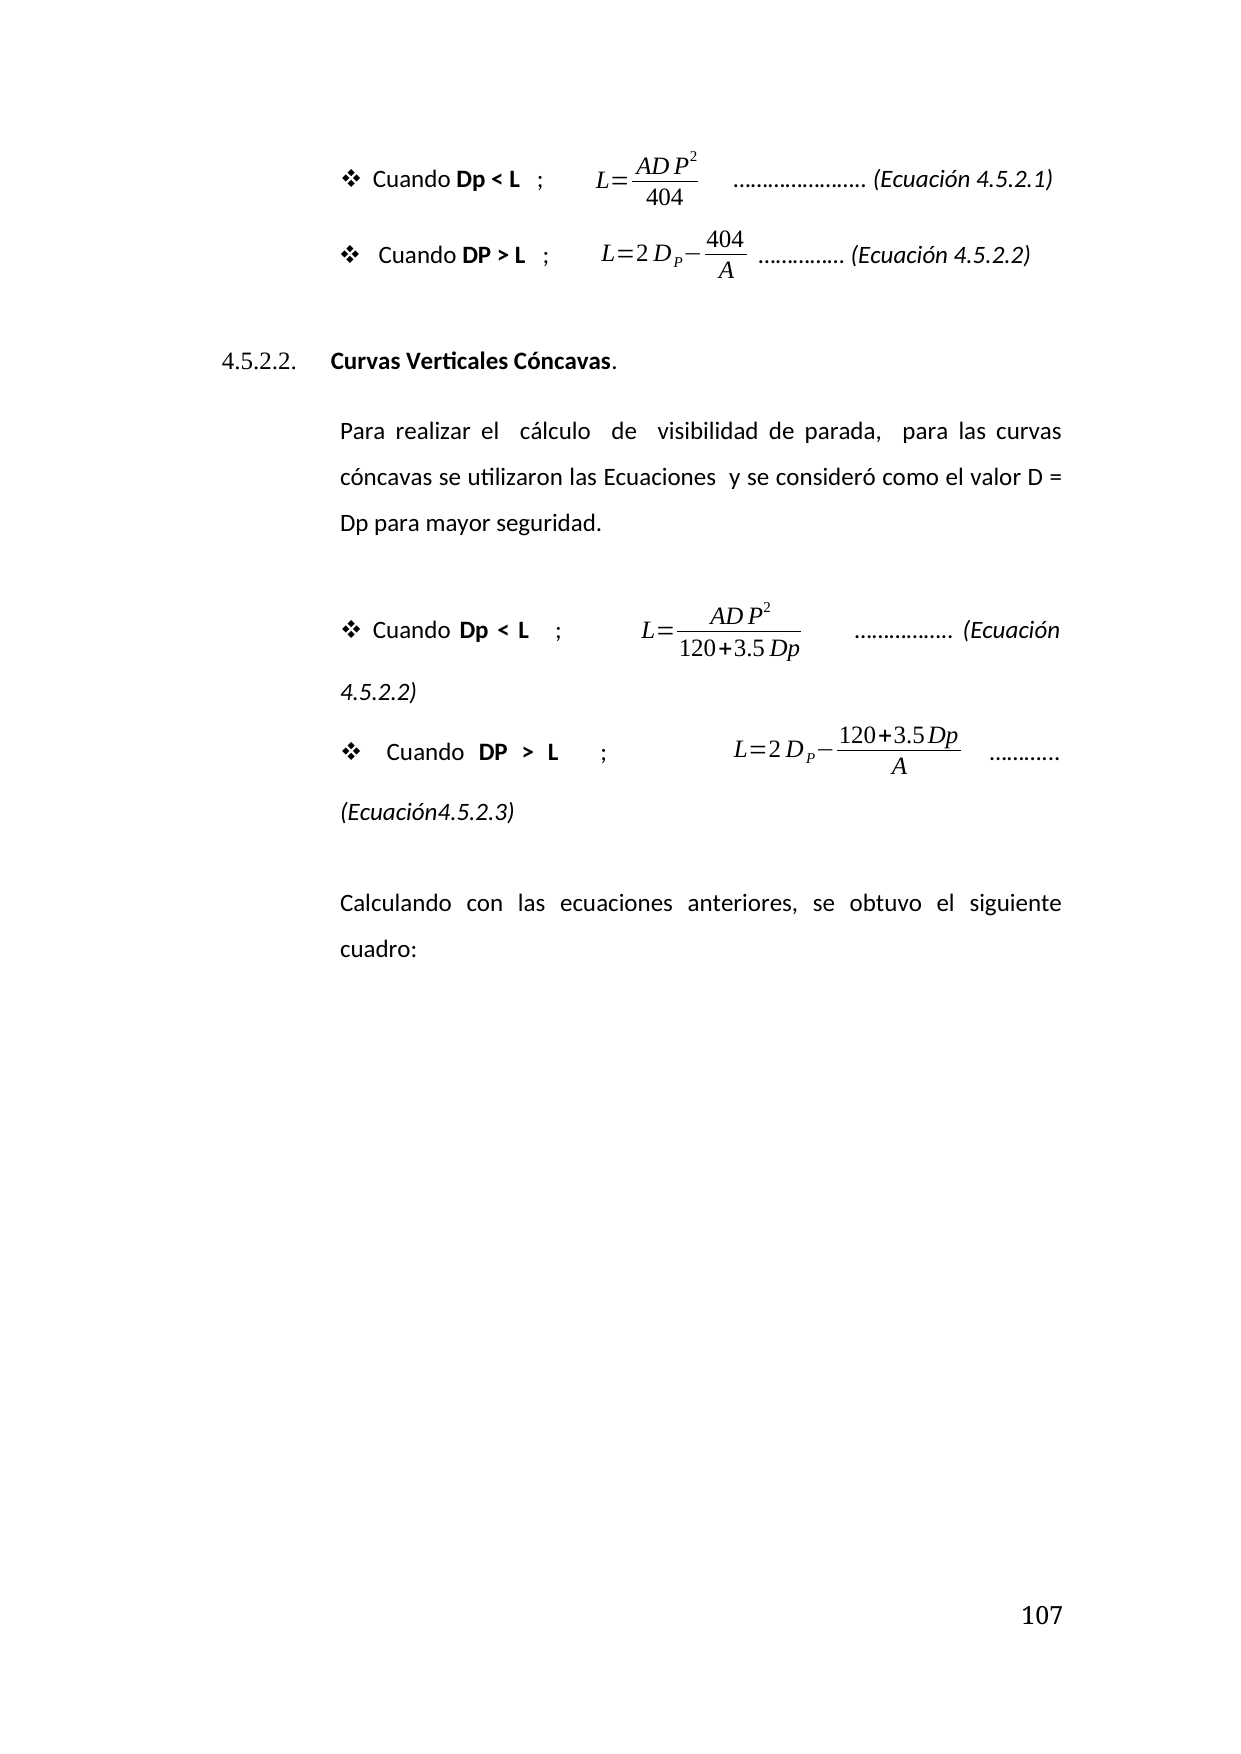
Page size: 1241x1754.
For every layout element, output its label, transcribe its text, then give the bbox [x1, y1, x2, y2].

list Cuando Dp < L ; …………….. (Ecuación 4.5.2.2) [340, 598, 1063, 706]
list Curvas Verticales Cóncavas. [222, 345, 1063, 376]
list Cuando DP > L ; …………… (Ecuación 4.5.2.2) [338, 225, 1063, 284]
list Cuando Dp < L ; ………………….. (Ecuación 4.5.2.1) [340, 148, 1063, 210]
text Para realizar el cálculo de visibilidad de parada, para las curvas cóncavas se utilizaron las Ecuaciones y se consideró como el valor D = Dp para mayor seguridad. [340, 415, 1063, 537]
text Calculando con las ecuaciones anteriores, se obtuvo el siguiente cuadro: [340, 887, 1063, 963]
list Cuando DP > L ; ………... (Ecuación4.5.2.3) [340, 722, 1063, 826]
